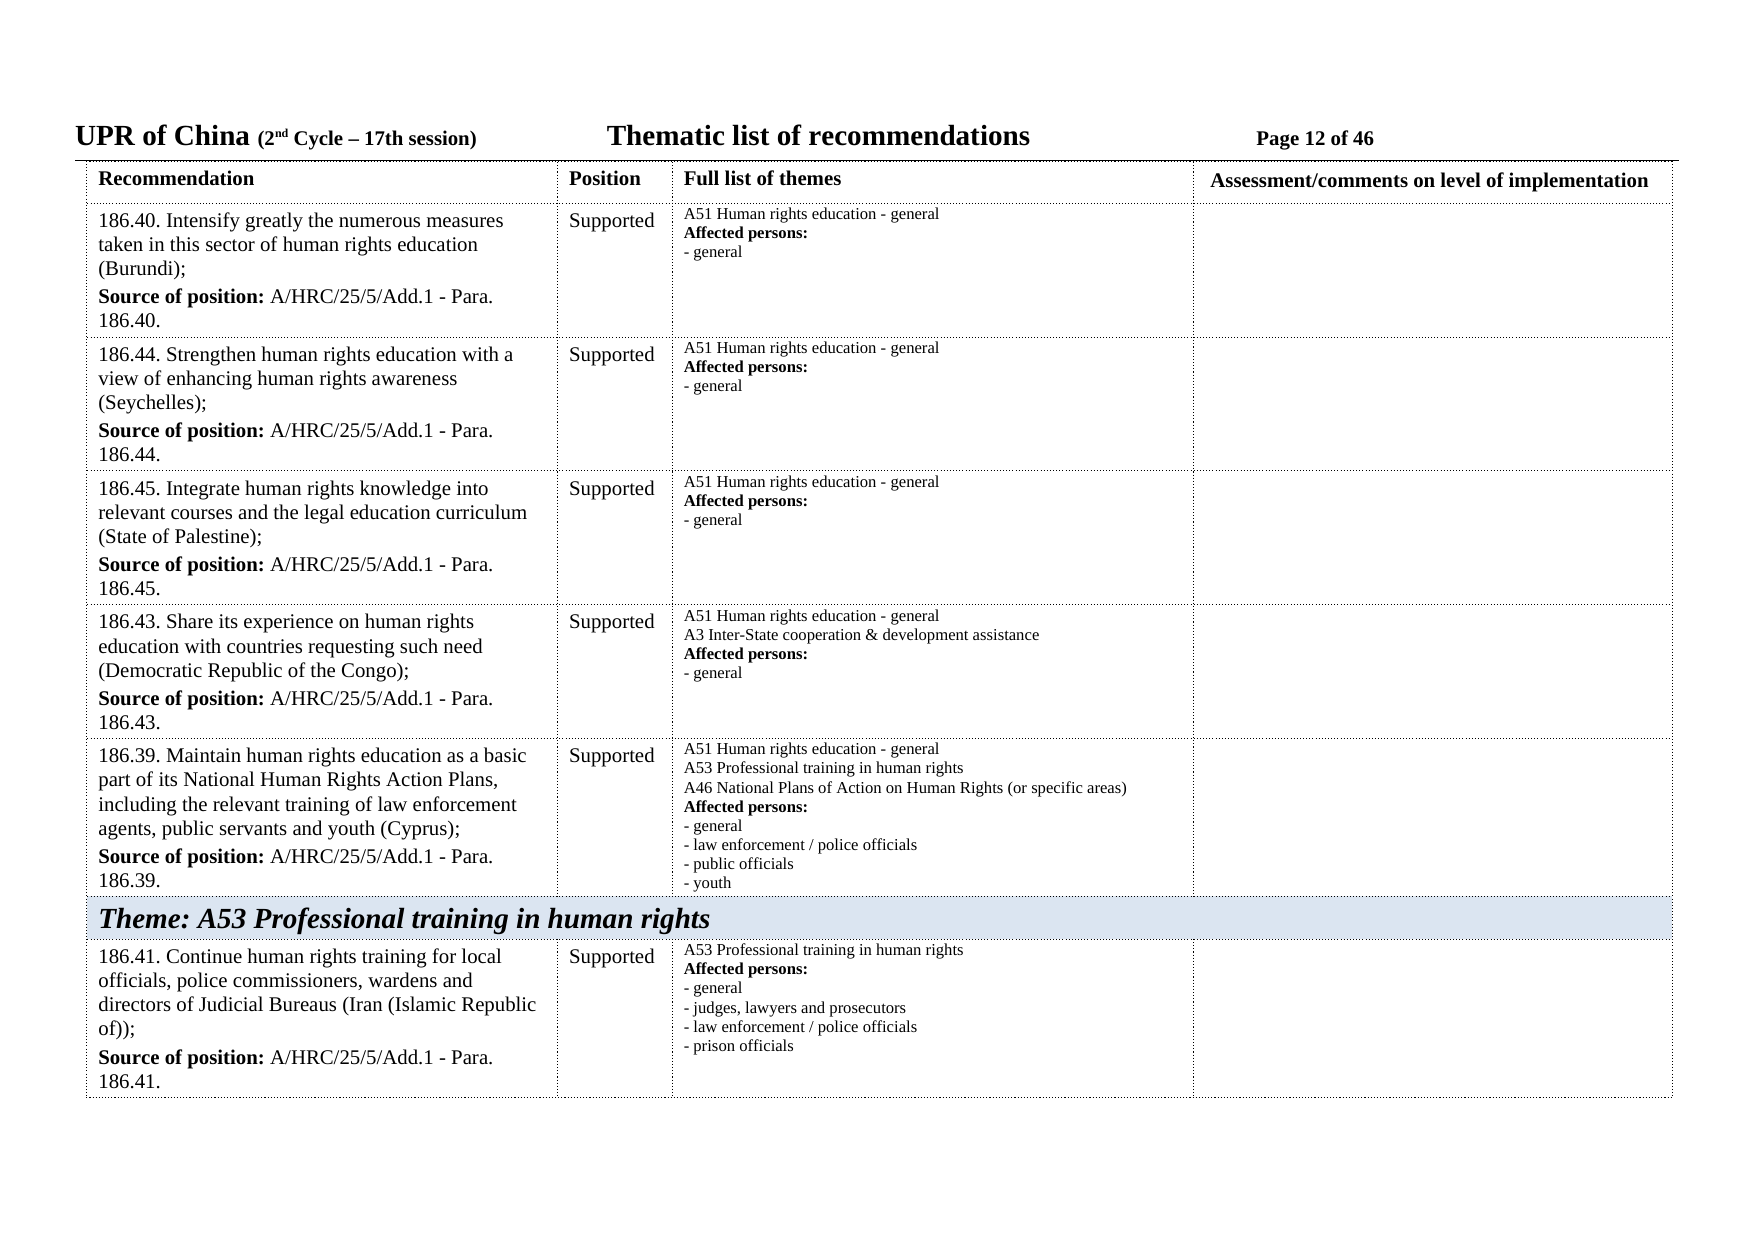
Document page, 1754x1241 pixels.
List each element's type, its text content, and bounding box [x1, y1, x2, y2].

table_cell Supported [558, 939, 672, 1097]
table_cell 186.41. Continue human rights training for local officials, police commissioners, wardens and directors of Judicial Bureaus (Iran (Islamic Republic of)); Source of position: A/HRC/25/5/Add.1 - Para. 186.41. [87, 939, 558, 1097]
table_cell A51 Human rights education - general Affected persons: - general [672, 203, 1193, 337]
table_cell Supported [558, 604, 672, 738]
table_cell A51 Human rights education - general Affected persons: - general [672, 470, 1193, 604]
table_cell Supported [558, 337, 672, 470]
table_header Position [558, 161, 672, 203]
table_cell [1193, 203, 1672, 337]
table_cell 186.45. Integrate human rights knowledge into relevant courses and the legal education curriculum (State of Palestine); Source of position: A/HRC/25/5/Add.1 - Para. 186.45. [87, 470, 558, 604]
table_cell [1193, 604, 1672, 738]
table_cell 186.43. Share its experience on human rights education with countries requesting such need (Democratic Republic of the Congo); Source of position: A/HRC/25/5/Add.1 - Para. 186.43. [87, 604, 558, 738]
table_cell 186.44. Strengthen human rights education with a view of enhancing human rights awareness (Seychelles); Source of position: A/HRC/25/5/Add.1 - Para. 186.44. [87, 337, 558, 470]
table_cell Supported [558, 738, 672, 896]
table_cell [1193, 470, 1672, 604]
table_cell [1193, 738, 1672, 896]
table_cell A51 Human rights education - general A53 Professional training in human rights A46 National Plans of Action on Human Rights (or specific areas) Affected persons: - general - law enforcement / police officials - public officials - youth [672, 738, 1193, 896]
table_cell 186.39. Maintain human rights education as a basic part of its National Human Rights Action Plans, including the relevant training of law enforcement agents, public servants and youth (Cyprus); Source of position: A/HRC/25/5/Add.1 - Para. 186.39. [87, 738, 558, 896]
table_cell Supported [558, 203, 672, 337]
table_cell Theme: A53 Professional training in human rights [87, 896, 1672, 939]
table_header Recommendation [87, 161, 558, 203]
table_cell 186.40. Intensify greatly the numerous measures taken in this sector of human rights education (Burundi); Source of position: A/HRC/25/5/Add.1 - Para. 186.40. [87, 203, 558, 337]
table_cell A51 Human rights education - general A3 Inter-State cooperation & development assistance Affected persons: - general [672, 604, 1193, 738]
table_cell A51 Human rights education - general Affected persons: - general [672, 337, 1193, 470]
table_header Full list of themes [672, 161, 1193, 203]
table_cell [1193, 939, 1672, 1097]
table_cell [1193, 337, 1672, 470]
table_header Assessment/comments on level of implementation [1193, 161, 1672, 203]
table_cell Supported [558, 470, 672, 604]
table_cell A53 Professional training in human rights Affected persons: - general - judges, lawyers and prosecutors - law enforcement / police officials - prison officials [672, 939, 1193, 1097]
